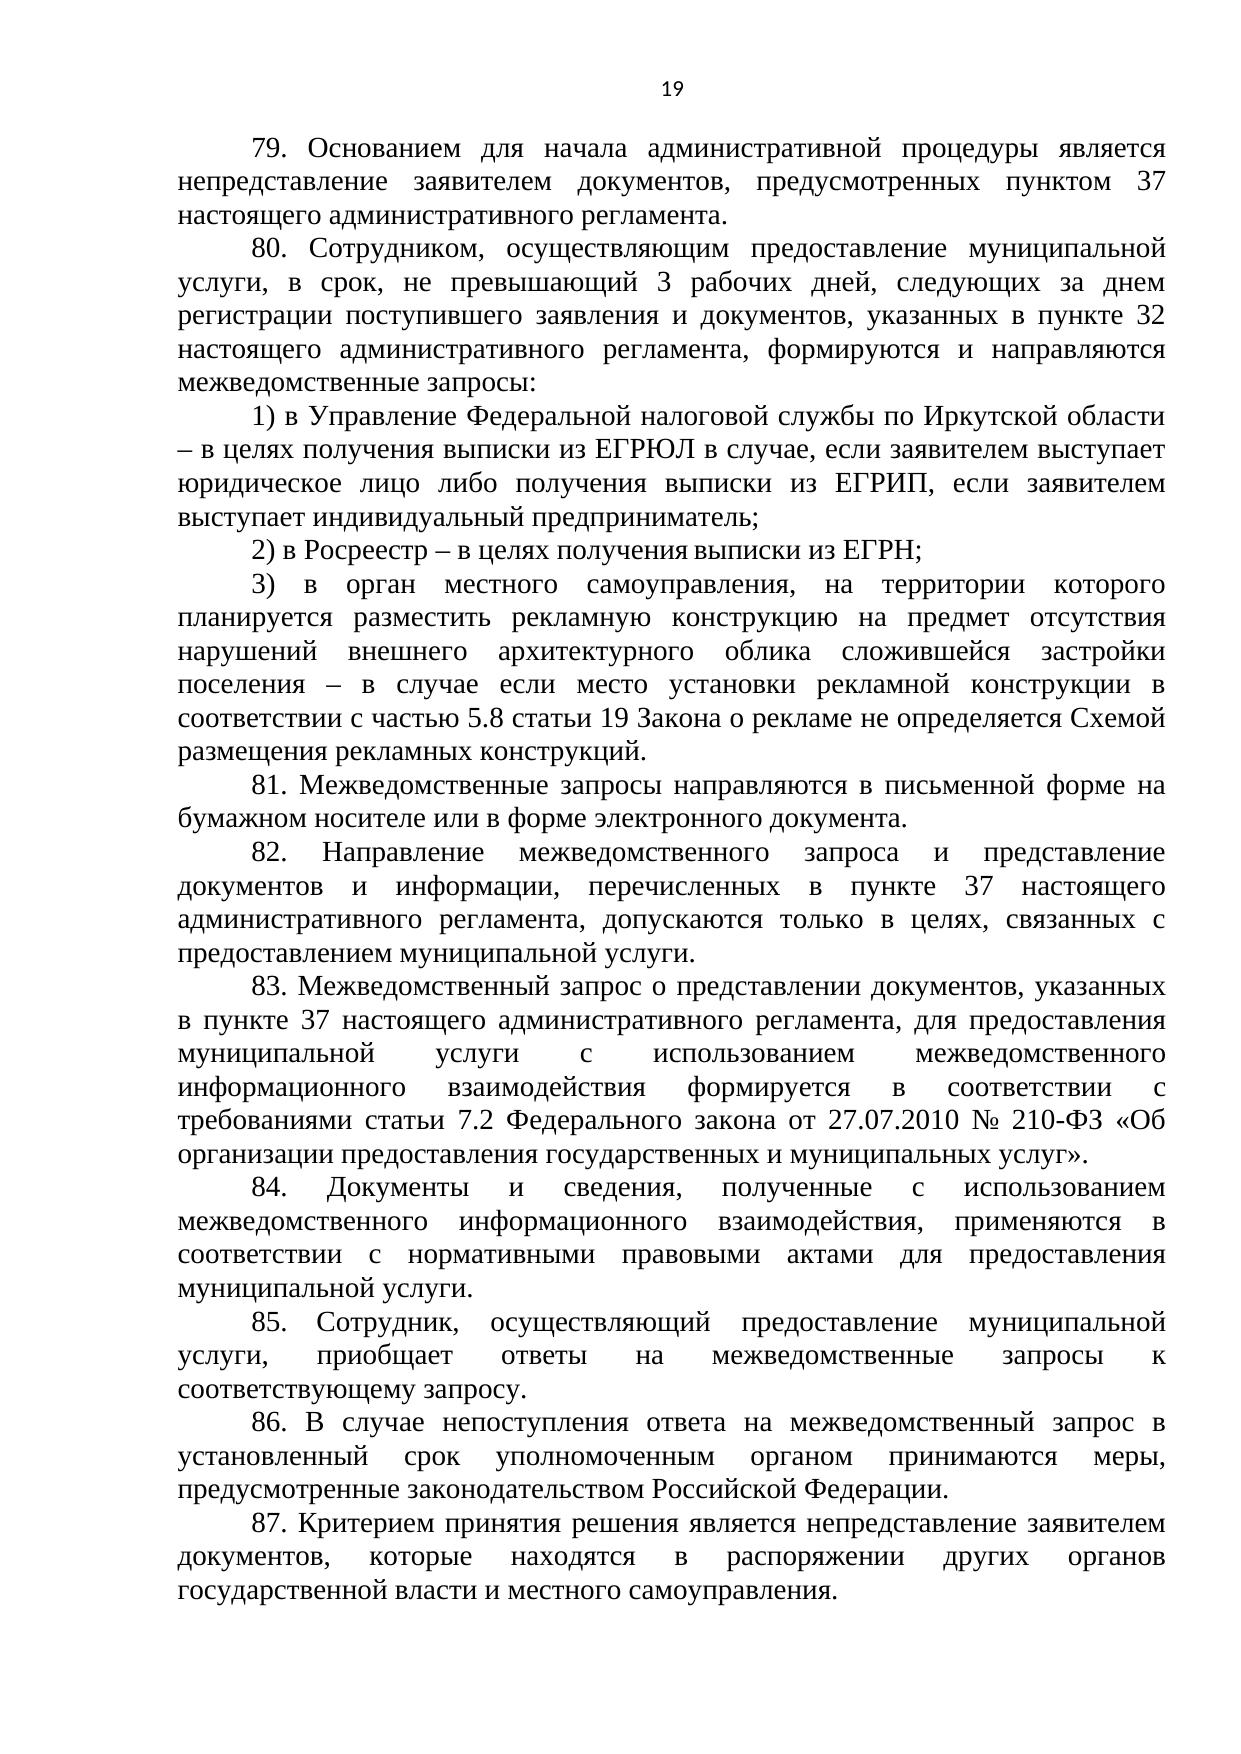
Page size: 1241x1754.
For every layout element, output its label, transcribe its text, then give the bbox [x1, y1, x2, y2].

list 85. Сотрудник, осуществляющий предоставление муниципальной услуги, приобщает ответы на межведомственные запросы к соответствующему запросу. [177, 1304, 1167, 1404]
list 2) в Росреестр – в целях получения выписки из ЕГРН; [177, 532, 1167, 566]
list 81. Межведомственные запросы направляются в письменной форме на бумажном носителе или в форме электронного документа. [177, 767, 1167, 834]
list 84. Документы и сведения, полученные с использованием межведомственного информационного взаимодействия, применяются в соответствии с нормативными правовыми актами для предоставления муниципальной услуги. [177, 1169, 1167, 1304]
list 86. В случае непоступления ответа на межведомственный запрос в установленный срок уполномоченным органом принимаются меры, предусмотренные законодательством Российской Федерации. [177, 1404, 1167, 1505]
list 1) в Управление Федеральной налоговой службы по Иркутской области – в целях получения выписки из ЕГРЮЛ в случае, если заявителем выступает юридическое лицо либо получения выписки из ЕГРИП, если заявителем выступает индивидуальный предприниматель; [177, 398, 1167, 532]
list 87. Критерием принятия решения является непредставление заявителем документов, которые находятся в распоряжении других органов государственной власти и местного самоуправления. [177, 1505, 1167, 1606]
list 82. Направление межведомственного запроса и представление документов и информации, перечисленных в пункте 37 настоящего административного регламента, допускаются только в целях, связанных с предоставлением муниципальной услуги. [177, 834, 1167, 968]
list 79. Основанием для начала административной процедуры является непредставление заявителем документов, предусмотренных пунктом 37 настоящего административного регламента. [177, 130, 1167, 230]
list 80. Сотрудником, осуществляющим предоставление муниципальной услуги, в срок, не превышающий 3 рабочих дней, следующих за днем регистрации поступившего заявления и документов, указанных в пункте 32 настоящего административного регламента, формируются и направляются межведомственные запросы: [177, 230, 1167, 398]
list 3) в орган местного самоуправления, на территории которого планируется разместить рекламную конструкцию на предмет отсутствия нарушений внешнего архитектурного облика сложившейся застройки поселения – в случае если место установки рекламной конструкции в соответствии с частью 5.8 статьи 19 Закона о рекламе не определяется Схемой размещения рекламных конструкций. [177, 566, 1167, 767]
list 83. Межведомственный запрос о представлении документов, указанных в пункте 37 настоящего административного регламента, для предоставления муниципальной услуги с использованием межведомственного информационного взаимодействия формируется в соответствии с требованиями статьи 7.2 Федерального закона от 27.07.2010 № 210-ФЗ «Об организации предоставления государственных и муниципальных услуг». [177, 968, 1167, 1169]
